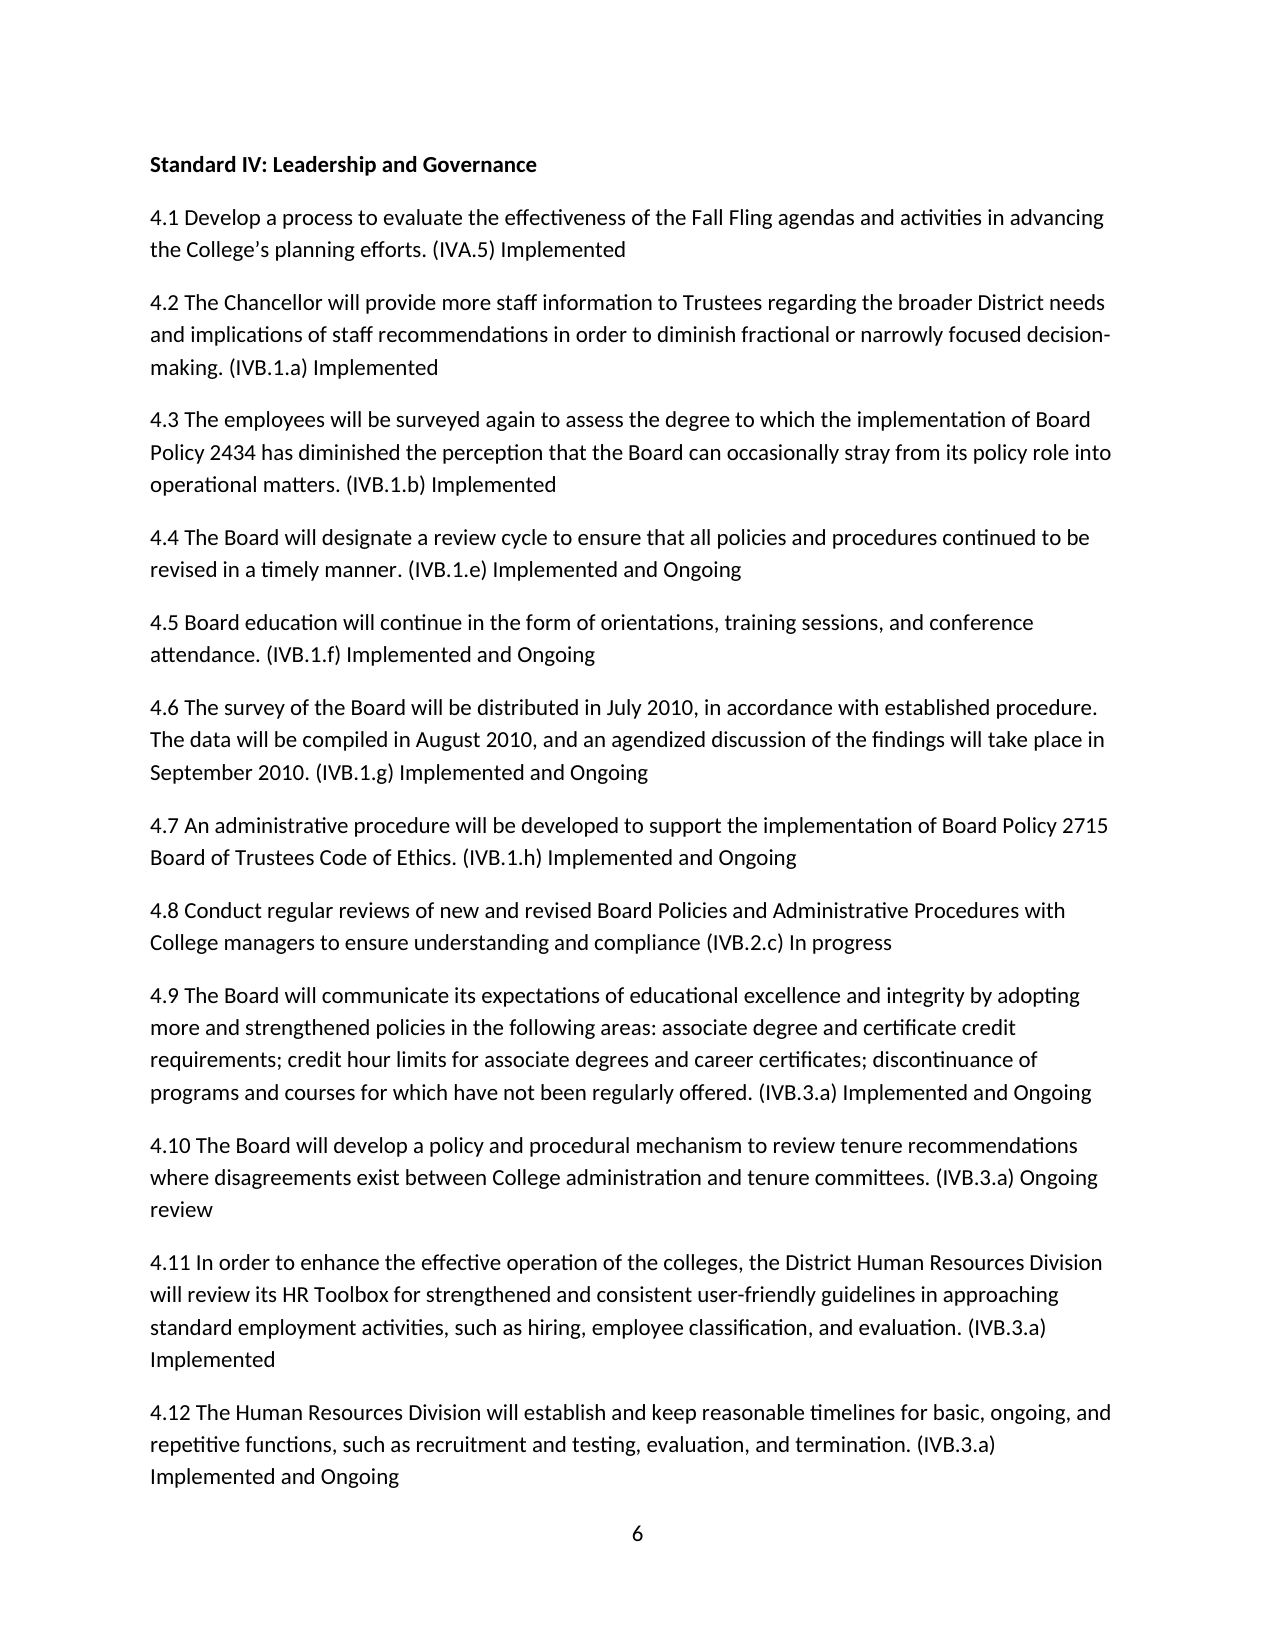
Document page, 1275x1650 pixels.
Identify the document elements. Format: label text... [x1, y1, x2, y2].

text 4.12 The Human Resources Division will establish and keep reasonable timelines for basic, ongoing, and repetitive functions, such as recruitment and testing, evaluation, and termination. (IVB.3.a) Implemented and Ongoing [150, 1398, 1125, 1490]
text 4.3 The employees will be surveyed again to assess the degree to which the implementation of Board Policy 2434 has diminished the perception that the Board can occasionally stray from its policy role into operational matters. (IVB.1.b) Implemented [150, 406, 1125, 498]
text Standard IV: Leadership and Governance [150, 150, 1125, 178]
text 4.8 Conduct regular reviews of new and revised Board Policies and Administrative Procedures with College managers to ensure understanding and compliance (IVB.2.c) In progress [150, 896, 1125, 956]
text 4.4 The Board will designate a review cycle to ensure that all policies and procedures continued to be revised in a timely manner. (IVB.1.e) Implemented and Ongoing [150, 523, 1125, 583]
text 4.10 The Board will develop a policy and procedural mechanism to review tenure recommendations where disagreements exist between College administration and tenure committees. (IVB.3.a) Ongoing review [150, 1131, 1125, 1223]
text 4.7 An administrative procedure will be developed to support the implementation of Board Policy 2715 Board of Trustees Code of Ethics. (IVB.1.h) Implemented and Ongoing [150, 811, 1125, 871]
text 4.9 The Board will communicate its expectations of educational excellence and integrity by adopting more and strengthened policies in the following areas: associate degree and certificate credit requirements; credit hour limits for associate degrees and career certificates; discontinuance of programs and courses for which have not been regularly offered. (IVB.3.a) Implemented and Ongoing [150, 981, 1125, 1106]
text 4.5 Board education will continue in the form of orientations, training sessions, and conference attendance. (IVB.1.f) Implemented and Ongoing [150, 608, 1125, 668]
text 4.2 The Chancellor will provide more staff information to Trustees regarding the broader District needs and implications of staff recommendations in order to diminish fractional or narrowly focused decision-making. (IVB.1.a) Implemented [150, 288, 1125, 381]
text 4.6 The survey of the Board will be distributed in July 2010, in accordance with established procedure. The data will be compiled in August 2010, and an agendized discussion of the findings will take place in September 2010. (IVB.1.g) Implemented and Ongoing [150, 693, 1125, 786]
text 4.1 Develop a process to evaluate the effectiveness of the Fall Fling agendas and activities in advancing the College’s planning efforts. (IVA.5) Implemented [150, 203, 1125, 263]
text 4.11 In order to enhance the effective operation of the colleges, the District Human Resources Division will review its HR Toolbox for strengthened and consistent user-friendly guidelines in approaching standard employment activities, such as hiring, employee classification, and evaluation. (IVB.3.a) Implemented [150, 1248, 1125, 1373]
